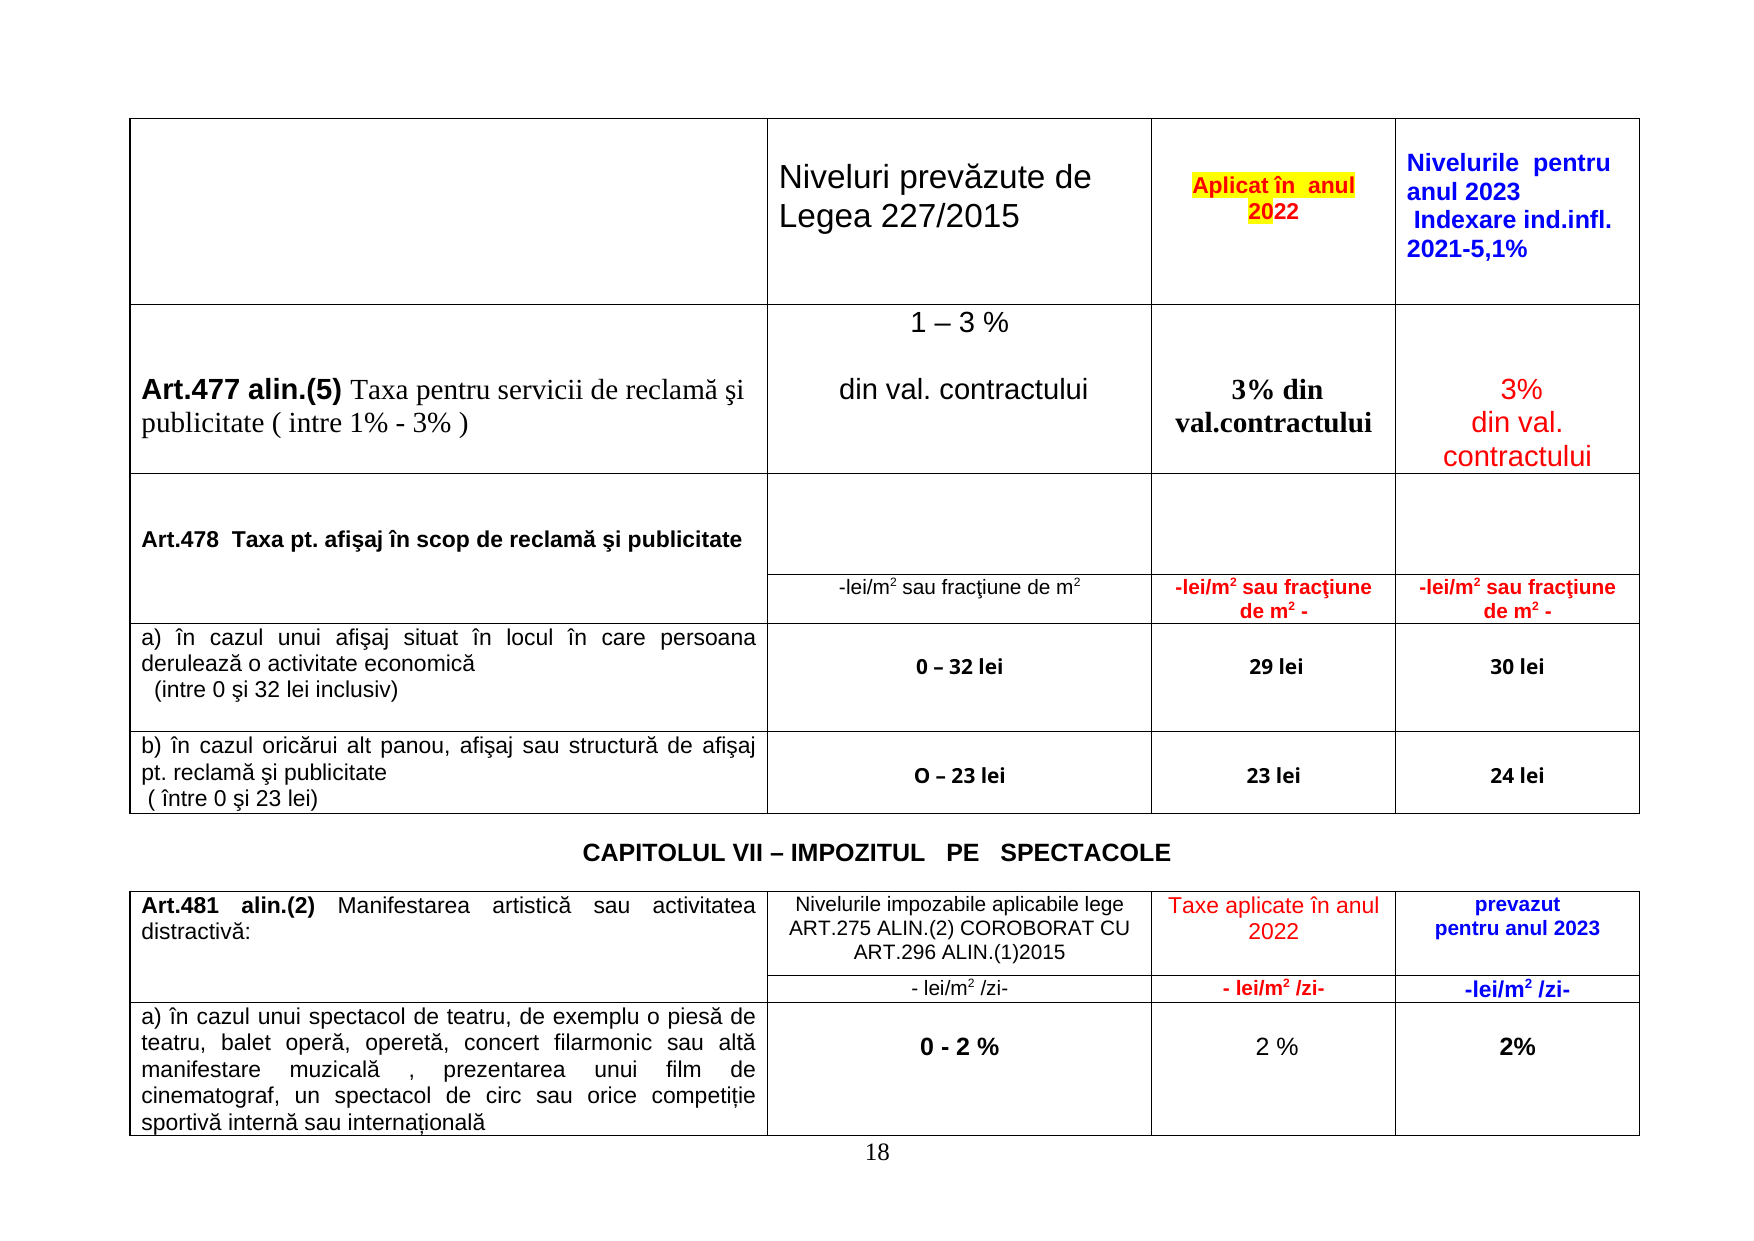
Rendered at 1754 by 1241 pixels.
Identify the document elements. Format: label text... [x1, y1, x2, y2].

table_cell [768, 474, 1151, 574]
table_cell - lei/m2 /zi- [768, 976, 1151, 1002]
table_cell a) în cazul unui afişaj situat în locul în care persoana derulează o activitate economică (intre 0 şi 32 lei inclusiv) [131, 624, 767, 731]
table_cell b) în cazul oricărui alt panou, afişaj sau structură de afişaj pt. reclamă şi publicitate ( între 0 şi 23 lei) [131, 732, 767, 813]
table_cell 30 lei [1396, 624, 1639, 731]
table_cell 3% din val.contractului [1152, 305, 1395, 472]
table_cell -lei/m2 sau fracţiune de m2 - [1152, 575, 1395, 623]
table_cell -lei/m2 sau fracţiune de m2 [768, 575, 1151, 623]
table_header Niveluri prevăzute de Legea 227/2015 [768, 119, 1151, 304]
table_cell -lei/m2 /zi- [1396, 976, 1639, 1002]
table_header Nivelurile impozabile aplicabile lege ART.275 ALIN.(2) COROBORAT CU ART.296 ALIN.(1)2015 [768, 892, 1151, 974]
table_cell 0 – 32 lei [768, 624, 1151, 731]
table_cell [1396, 474, 1639, 574]
table_cell Art.477 alin.(5) Taxa pentru servicii de reclamă şi publicitate ( intre 1% - 3% ) [131, 305, 767, 472]
table_cell - lei/m2 /zi- [1152, 976, 1395, 1002]
table_cell Art.478 Taxa pt. afişaj în scop de reclamă şi publicitate [131, 474, 767, 623]
table_cell 2% [1396, 1003, 1639, 1135]
table_header Aplicat în anul 2022 [1152, 119, 1395, 304]
table_header Nivelurile pentru anul 2023 Indexare ind.infl. 2021-5,1% [1396, 119, 1639, 304]
table_header Taxe aplicate în anul 2022 [1152, 892, 1395, 974]
table_cell 1 – 3 % din val. contractului [768, 305, 1151, 472]
table_cell 2 % [1152, 1003, 1395, 1135]
table_header prevazut pentru anul 2023 [1396, 892, 1639, 974]
table_cell a) în cazul unui spectacol de teatru, de exemplu o piesă de teatru, balet operă, operetă, concert filarmonic sau altă manifestare muzicală , prezentarea unui film de cinematograf, un spectacol de circ sau orice competiție sportivă internă sau internațională [131, 1003, 767, 1135]
table_cell 3% din val. contractului [1396, 305, 1639, 472]
table_cell 23 lei [1152, 732, 1395, 813]
table_cell -lei/m2 sau fracţiune de m2 - [1396, 575, 1639, 623]
table_cell 0 - 2 % [768, 1003, 1151, 1135]
table_header Art.481 alin.(2) Manifestarea artistică sau activitatea distractivă: [131, 892, 767, 1002]
table_cell 24 lei [1396, 732, 1639, 813]
table_cell O – 23 lei [768, 732, 1151, 813]
subtitle CAPITOLUL VII – IMPOZITUL PE SPECTACOLE [118, 838, 1636, 867]
table_cell 29 lei [1152, 624, 1395, 731]
table_header [131, 119, 767, 304]
table_cell [1152, 474, 1395, 574]
